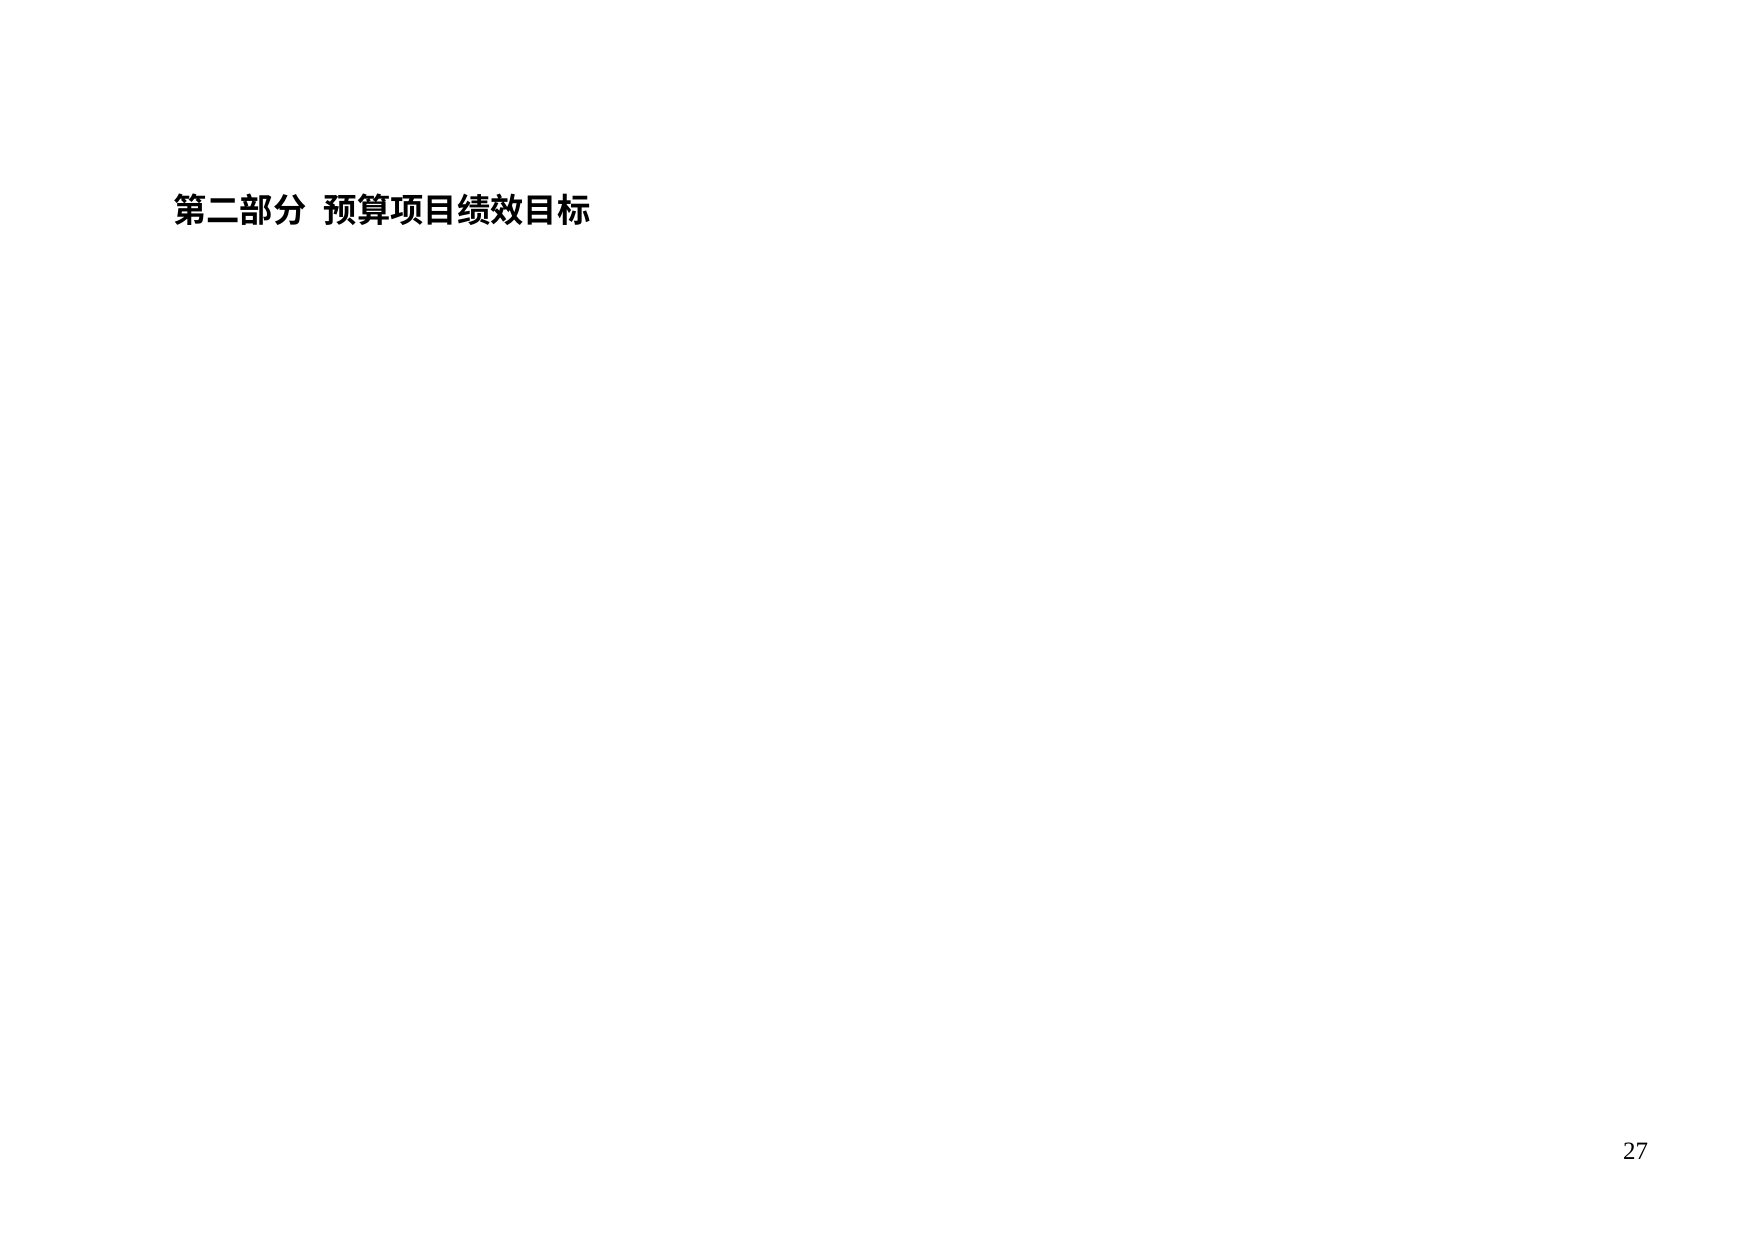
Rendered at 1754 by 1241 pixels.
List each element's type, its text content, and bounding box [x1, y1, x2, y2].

text 第二部分 预算项目绩效目标 [106, 187, 1648, 233]
